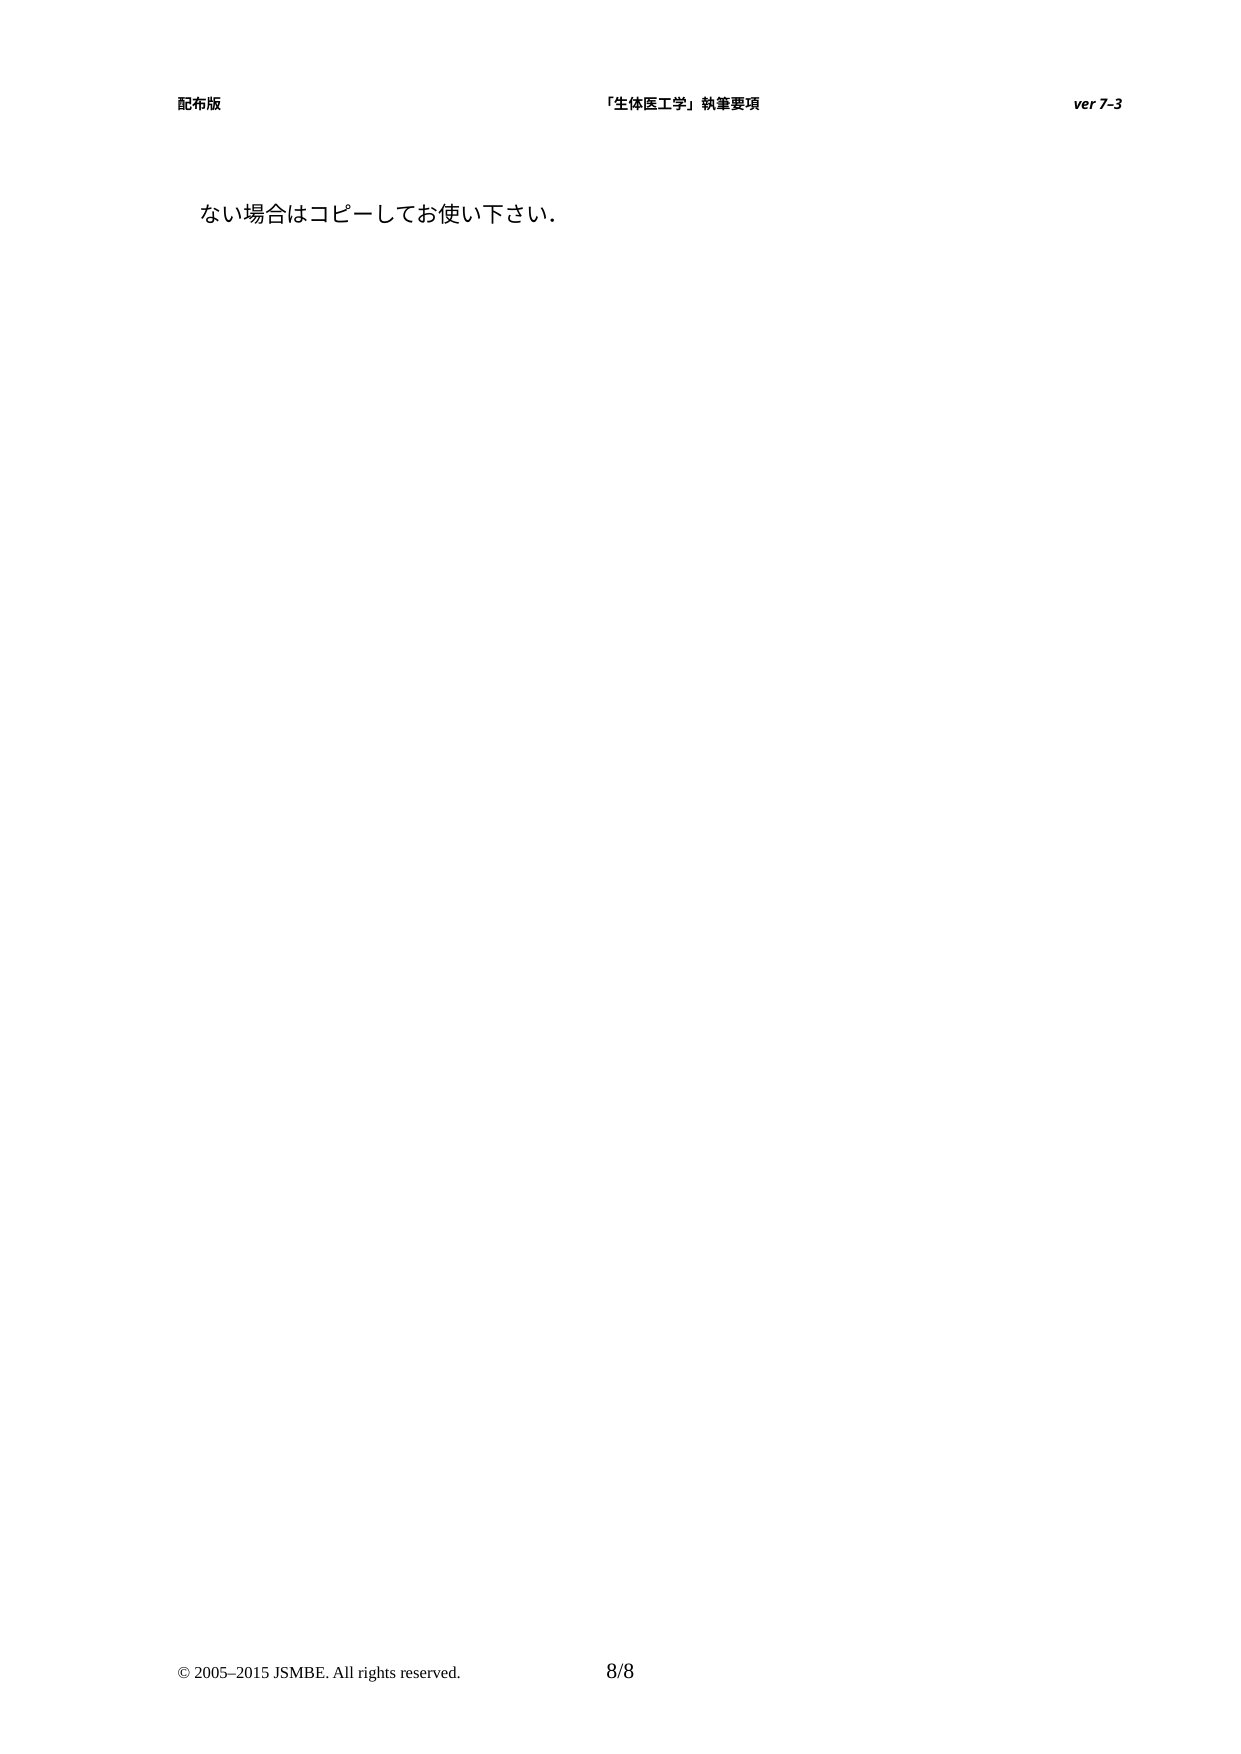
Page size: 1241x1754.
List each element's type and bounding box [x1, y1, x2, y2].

text [177, 194, 1122, 231]
